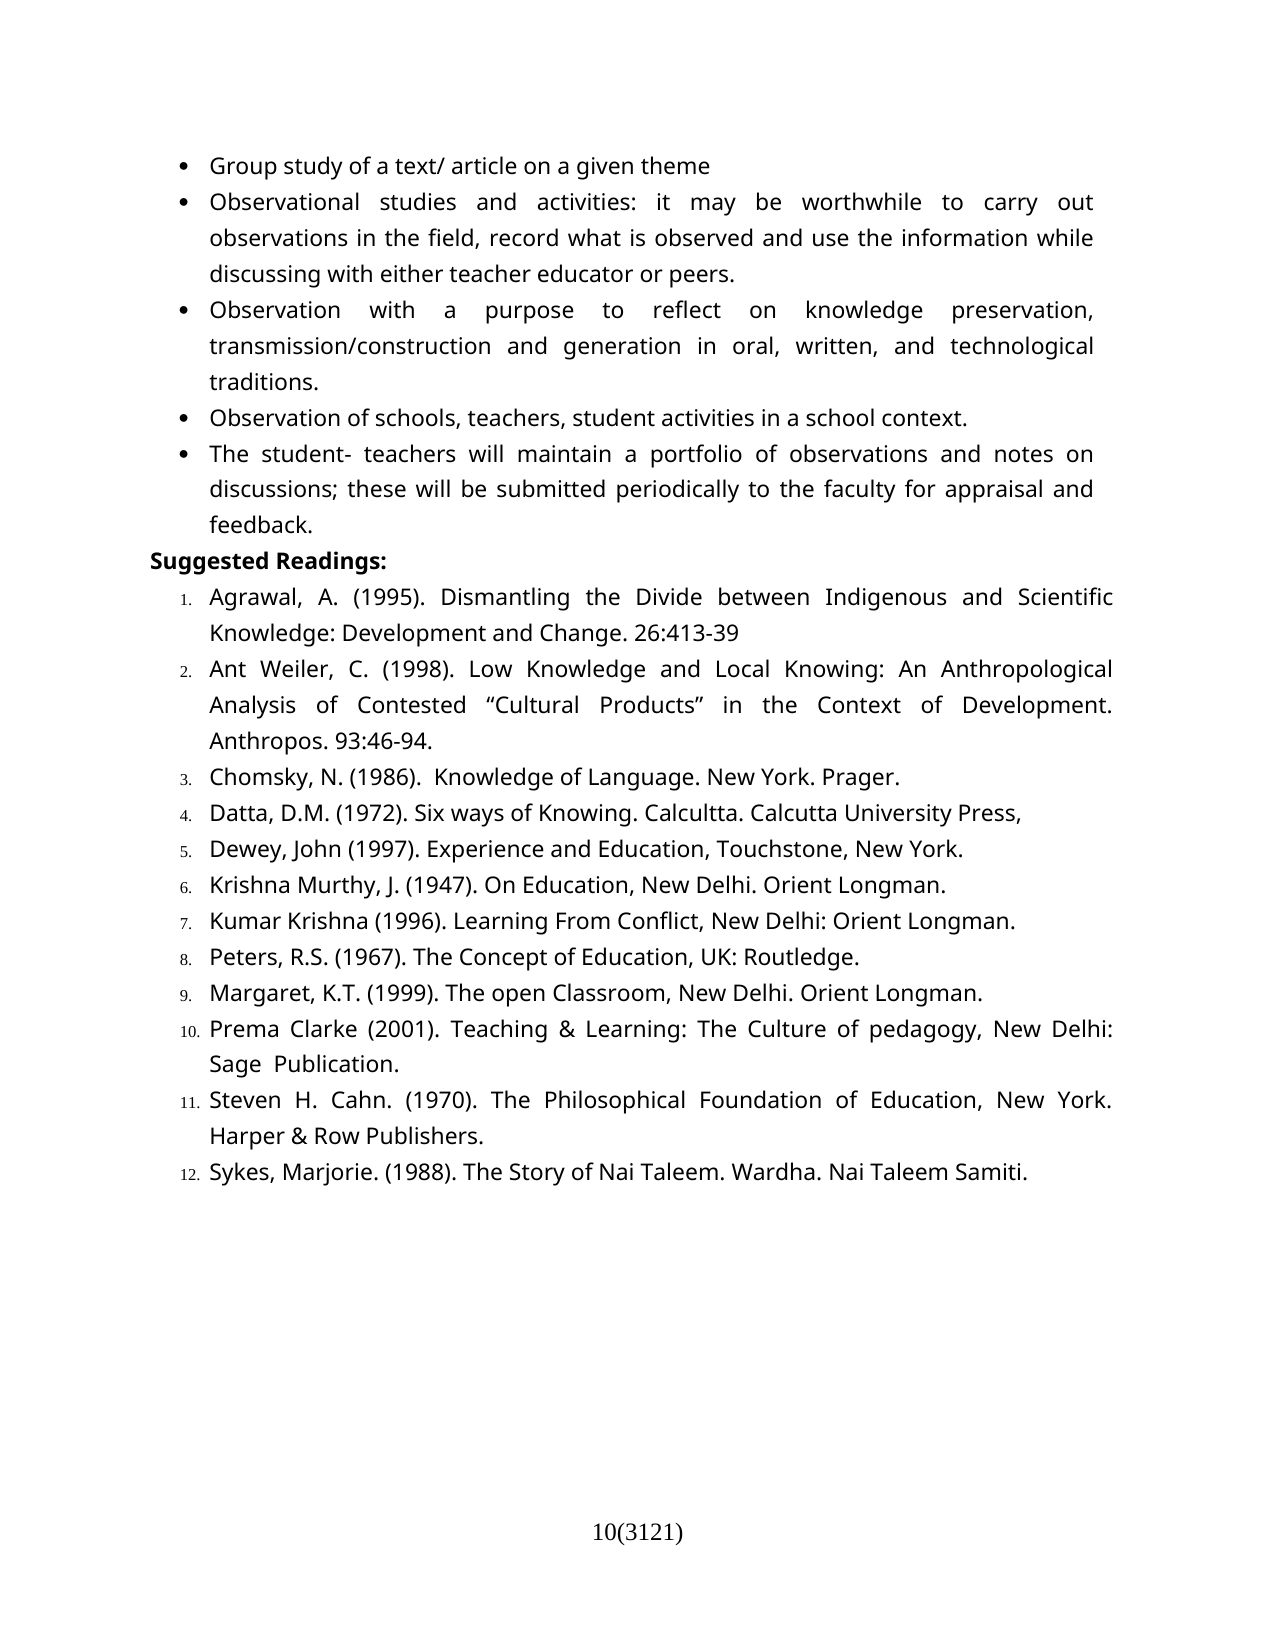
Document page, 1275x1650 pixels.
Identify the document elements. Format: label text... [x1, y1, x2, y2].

list Chomsky, N. (1986). Knowledge of Language. New York. Prager. [179, 761, 1114, 792]
list Observation of schools, teachers, student activities in a school context. [179, 402, 1095, 433]
list Observational studies and activities: it may be worthwhile to carry out observations in the field, record what is observed and use the information while discussing with either teacher educator or peers. [179, 186, 1095, 289]
list Kumar Krishna (1996). Learning From Conflict, New Delhi: Orient Longman. [179, 905, 1114, 936]
list Group study of a text/ article on a given theme [179, 150, 1095, 181]
list Peters, R.S. (1967). The Concept of Education, UK: Routledge. [179, 941, 1114, 972]
text Suggested Readings: [150, 545, 1200, 577]
list Dewey, John (1997). Experience and Education, Touchstone, New York. [179, 833, 1114, 864]
list Ant Weiler, C. (1998). Low Knowledge and Local Knowing: An Anthropological Analysis of Contested “Cultural Products” in the Context of Development. Anthropos. 93:46-94. [179, 653, 1114, 756]
list Krishna Murthy, J. (1947). On Education, New Delhi. Orient Longman. [179, 869, 1114, 900]
list Observation with a purpose to reflect on knowledge preservation, transmission/construction and generation in oral, written, and technological traditions. [179, 294, 1095, 397]
list Sykes, Marjorie. (1988). The Story of Nai Taleem. Wardha. Nai Taleem Samiti. [179, 1156, 1114, 1187]
list The student- teachers will maintain a portfolio of observations and notes on discussions; these will be submitted periodically to the faculty for appraisal and feedback. [179, 437, 1095, 541]
list Datta, D.M. (1972). Six ways of Knowing. Calcultta. Calcutta University Press, [179, 797, 1114, 828]
list Prema Clarke (2001). Teaching & Learning: The Culture of pedagogy, New Delhi: Sage Publication. [179, 1012, 1114, 1080]
list Steven H. Cahn. (1970). The Philosophical Foundation of Education, New York. Harper & Row Publishers. [179, 1084, 1114, 1152]
list Margaret, K.T. (1999). The open Classroom, New Delhi. Orient Longman. [179, 977, 1114, 1008]
list Agrawal, A. (1995). Dismantling the Divide between Indigenous and Scientific Knowledge: Development and Change. 26:413-39 [179, 581, 1114, 648]
